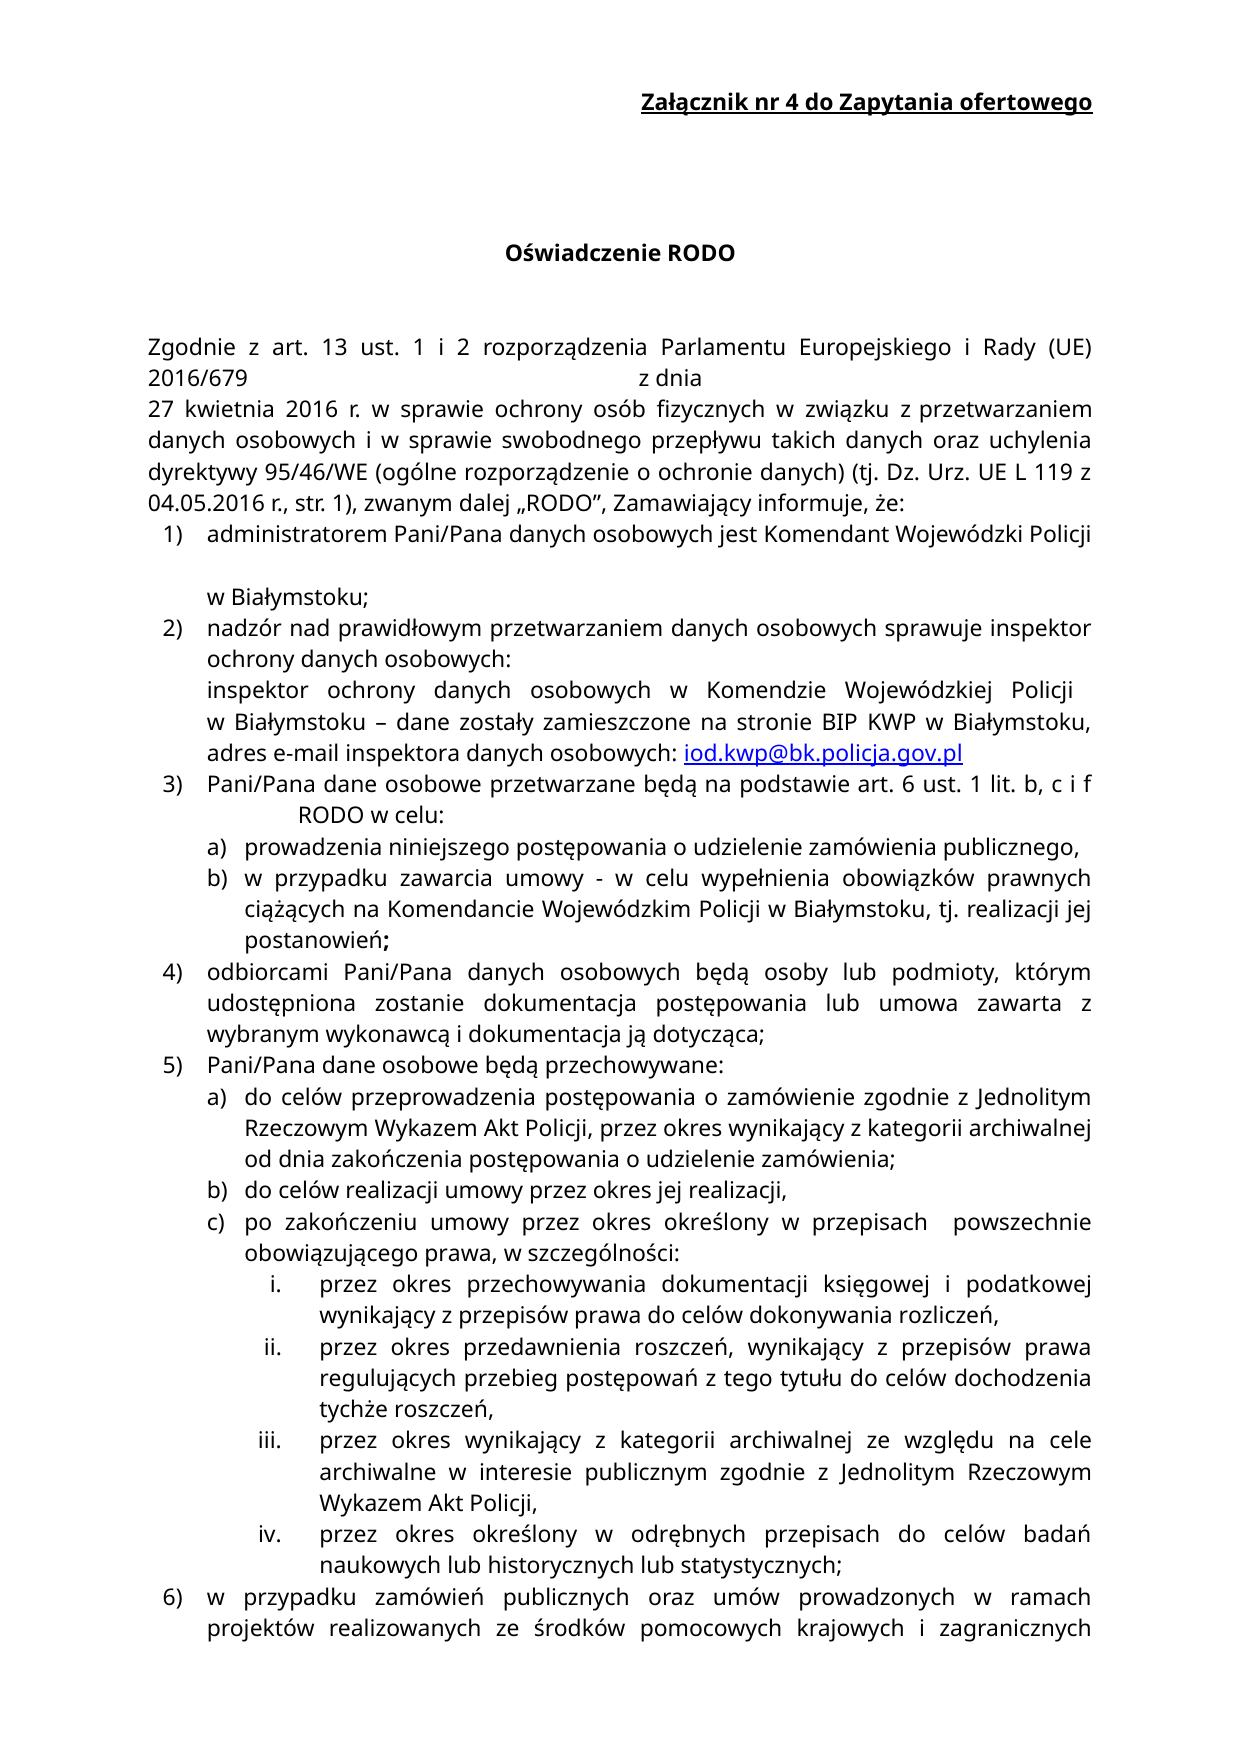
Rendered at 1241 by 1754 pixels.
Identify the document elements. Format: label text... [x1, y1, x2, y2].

text inspektor ochrony danych osobowych w Komendzie Wojewódzkiej Policji w Białymstoku – dane zostały zamieszczone na stronie BIP KWP w Białymstoku, adres e-mail inspektora danych osobowych: iod.kwp@bk.policja.gov.pl [207, 674, 1093, 768]
list nadzór nad prawidłowym przetwarzaniem danych osobowych sprawuje inspektor ochrony danych osobowych: [162, 612, 1093, 674]
list przez okres przechowywania dokumentacji księgowej i podatkowej wynikający z przepisów prawa do celów dokonywania rozliczeń, [282, 1268, 1093, 1331]
list Pani/Pana dane osobowe będą przechowywane: [162, 1049, 1093, 1081]
list administratorem Pani/Pana danych osobowych jest Komendant Wojewódzki Policji w Białymstoku; [162, 518, 1093, 612]
list przez okres przedawnienia roszczeń, wynikający z przepisów prawa regulujących przebieg postępowań z tego tytułu do celów dochodzenia tychże roszczeń, [282, 1331, 1093, 1424]
text Załącznik nr 4 do Zapytania ofertowego [148, 86, 1093, 117]
text Zgodnie z art. 13 ust. 1 i 2 rozporządzenia Parlamentu Europejskiego i Rady (UE) 2016/679 z dnia 27 kwietnia 2016 r. w sprawie ochrony osób fizycznych w związku z przetwarzaniem danych osobowych i w sprawie swobodnego przepływu takich danych oraz uchylenia dyrektywy 95/46/WE (ogólne rozporządzenie o ochronie danych) (tj. Dz. Urz. UE L 119 z 04.05.2016 r., str. 1), zwanym dalej „RODO”, Zamawiający informuje, że: [148, 331, 1093, 518]
list prowadzenia niniejszego postępowania o udzielenie zamówienia publicznego, [207, 831, 1093, 862]
list odbiorcami Pani/Pana danych osobowych będą osoby lub podmioty, którym udostępniona zostanie dokumentacja postępowania lub umowa zawarta z wybranym wykonawcą i dokumentacja ją dotycząca; [162, 956, 1093, 1049]
list w przypadku zawarcia umowy - w celu wypełnienia obowiązków prawnych ciążących na Komendancie Wojewódzkim Policji w Białymstoku, tj. realizacji jej postanowień; [207, 862, 1093, 956]
list przez okres wynikający z kategorii archiwalnej ze względu na cele archiwalne w interesie publicznym zgodnie z Jednolitym Rzeczowym Wykazem Akt Policji, [282, 1424, 1093, 1518]
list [162, 1581, 1093, 1643]
list Pani/Pana dane osobowe przetwarzane będą na podstawie art. 6 ust. 1 lit. b, c i f RODO w celu: [162, 768, 1093, 831]
list do celów przeprowadzenia postępowania o zamówienie zgodnie z Jednolitym Rzeczowym Wykazem Akt Policji, przez okres wynikający z kategorii archiwalnej od dnia zakończenia postępowania o udzielenie zamówienia; [207, 1081, 1093, 1174]
list przez okres określony w odrębnych przepisach do celów badań naukowych lub historycznych lub statystycznych; [282, 1518, 1093, 1581]
list do celów realizacji umowy przez okres jej realizacji, [207, 1174, 1093, 1206]
list po zakończeniu umowy przez okres określony w przepisach powszechnie obowiązującego prawa, w szczególności: [207, 1206, 1093, 1268]
text Oświadczenie RODO [148, 237, 1093, 268]
